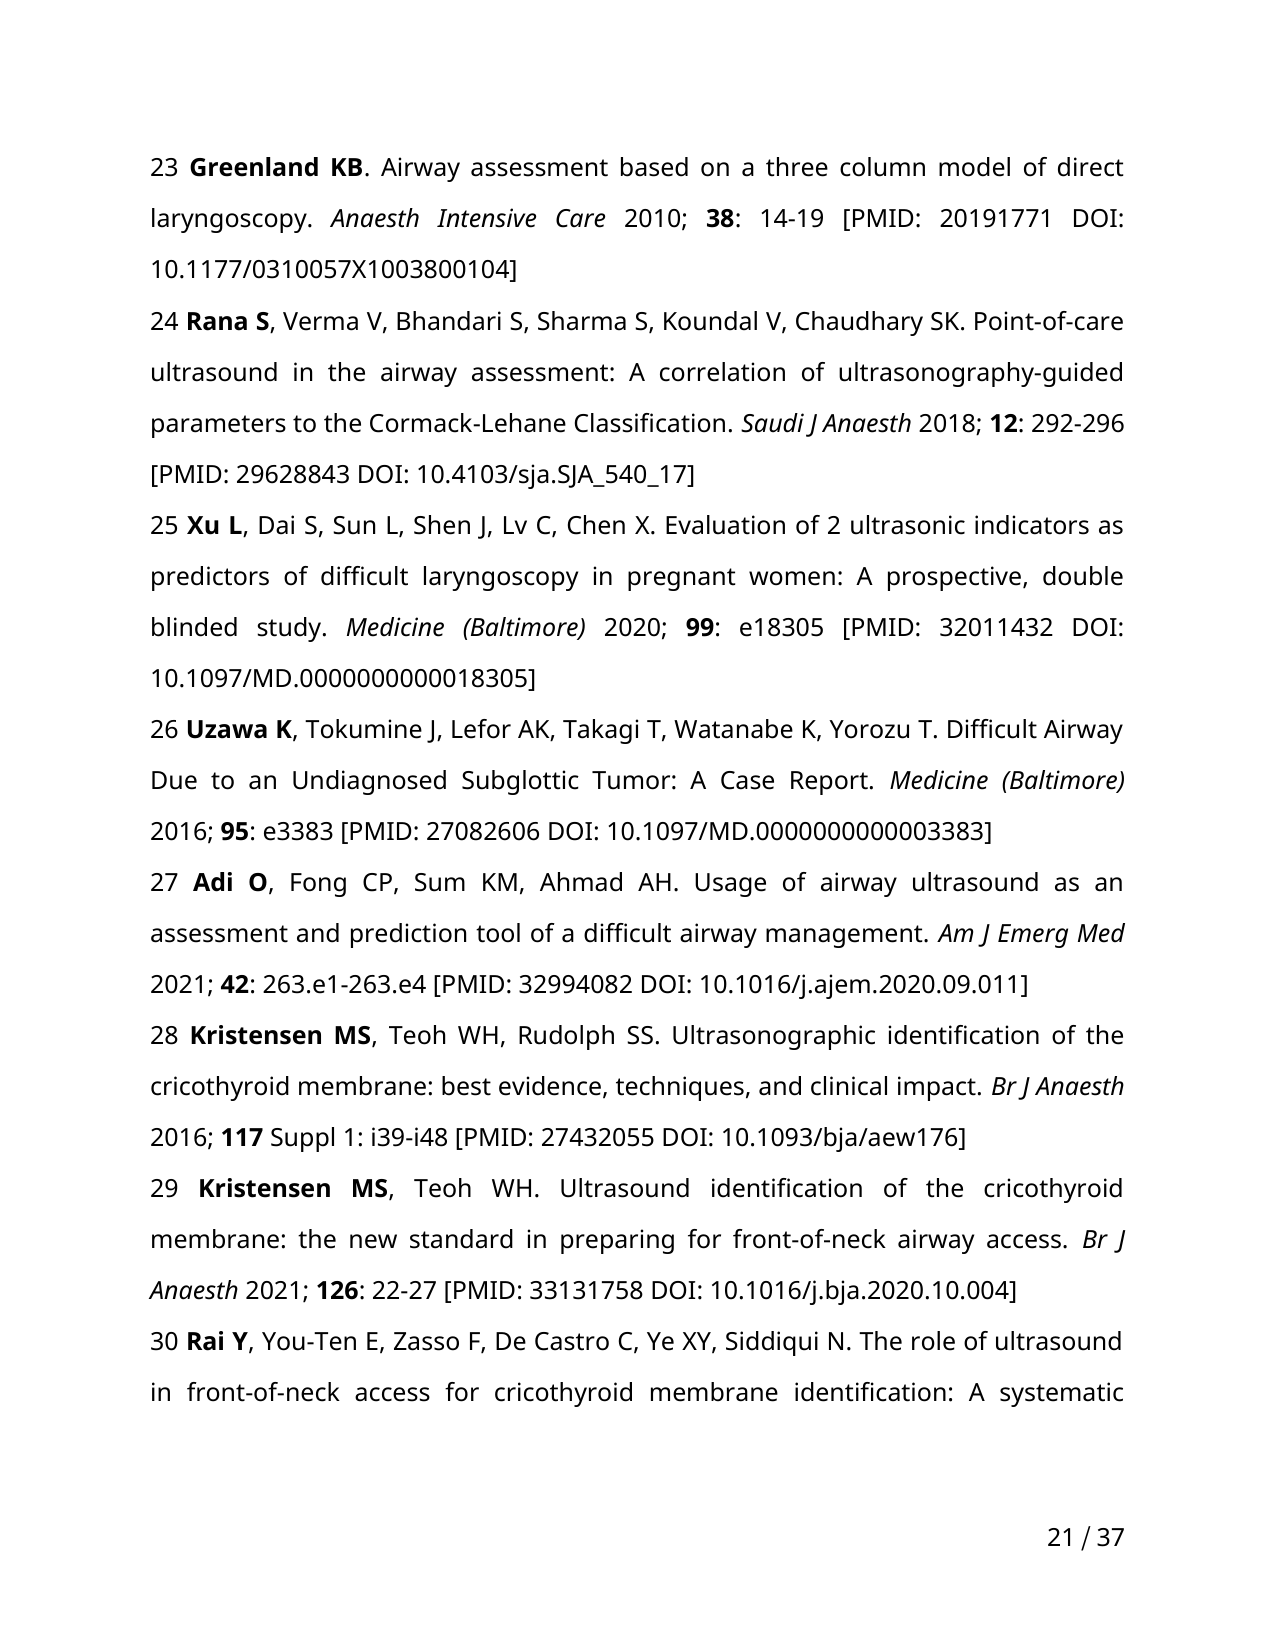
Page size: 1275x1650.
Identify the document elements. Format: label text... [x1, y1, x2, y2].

text 25 Xu L, Dai S, Sun L, Shen J, Lv C, Chen X. Evaluation of 2 ultrasonic indicators as predictors of difficult laryngoscopy in pregnant women: A prospective, double blinded study. Medicine (Baltimore) 2020; 99: e18305 [PMID: 32011432 DOI: 10.1097/MD.0000000000018305] [150, 507, 1125, 694]
text 24 Rana S, Verma V, Bhandari S, Sharma S, Koundal V, Chaudhary SK. Point-of-care ultrasound in the airway assessment: A correlation of ultrasonography-guided parameters to the Cormack-Lehane Classification. Saudi J Anaesth 2018; 12: 292-296 [PMID: 29628843 DOI: 10.4103/sja.SJA_540_17] [150, 303, 1125, 490]
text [150, 1324, 1125, 1409]
text 27 Adi O, Fong CP, Sum KM, Ahmad AH. Usage of airway ultrasound as an assessment and prediction tool of a difficult airway management. Am J Emerg Med 2021; 42: 263.e1-263.e4 [PMID: 32994082 DOI: 10.1016/j.ajem.2020.09.011] [150, 864, 1125, 1001]
text 28 Kristensen MS, Teoh WH, Rudolph SS. Ultrasonographic identification of the cricothyroid membrane: best evidence, techniques, and clinical impact. Br J Anaesth 2016; 117 Suppl 1: i39-i48 [PMID: 27432055 DOI: 10.1093/bja/aew176] [150, 1018, 1125, 1154]
text 26 Uzawa K, Tokumine J, Lefor AK, Takagi T, Watanabe K, Yorozu T. Difficult Airway Due to an Undiagnosed Subglottic Tumor: A Case Report. Medicine (Baltimore) 2016; 95: e3383 [PMID: 27082606 DOI: 10.1097/MD.0000000000003383] [150, 711, 1125, 848]
text 23 Greenland KB. Airway assessment based on a three column model of direct laryngoscopy. Anaesth Intensive Care 2010; 38: 14-19 [PMID: 20191771 DOI: 10.1177/0310057X1003800104] [150, 150, 1125, 286]
text 29 Kristensen MS, Teoh WH. Ultrasound identification of the cricothyroid membrane: the new standard in preparing for front-of-neck airway access. Br J Anaesth 2021; 126: 22-27 [PMID: 33131758 DOI: 10.1016/j.bja.2020.10.004] [150, 1171, 1125, 1307]
